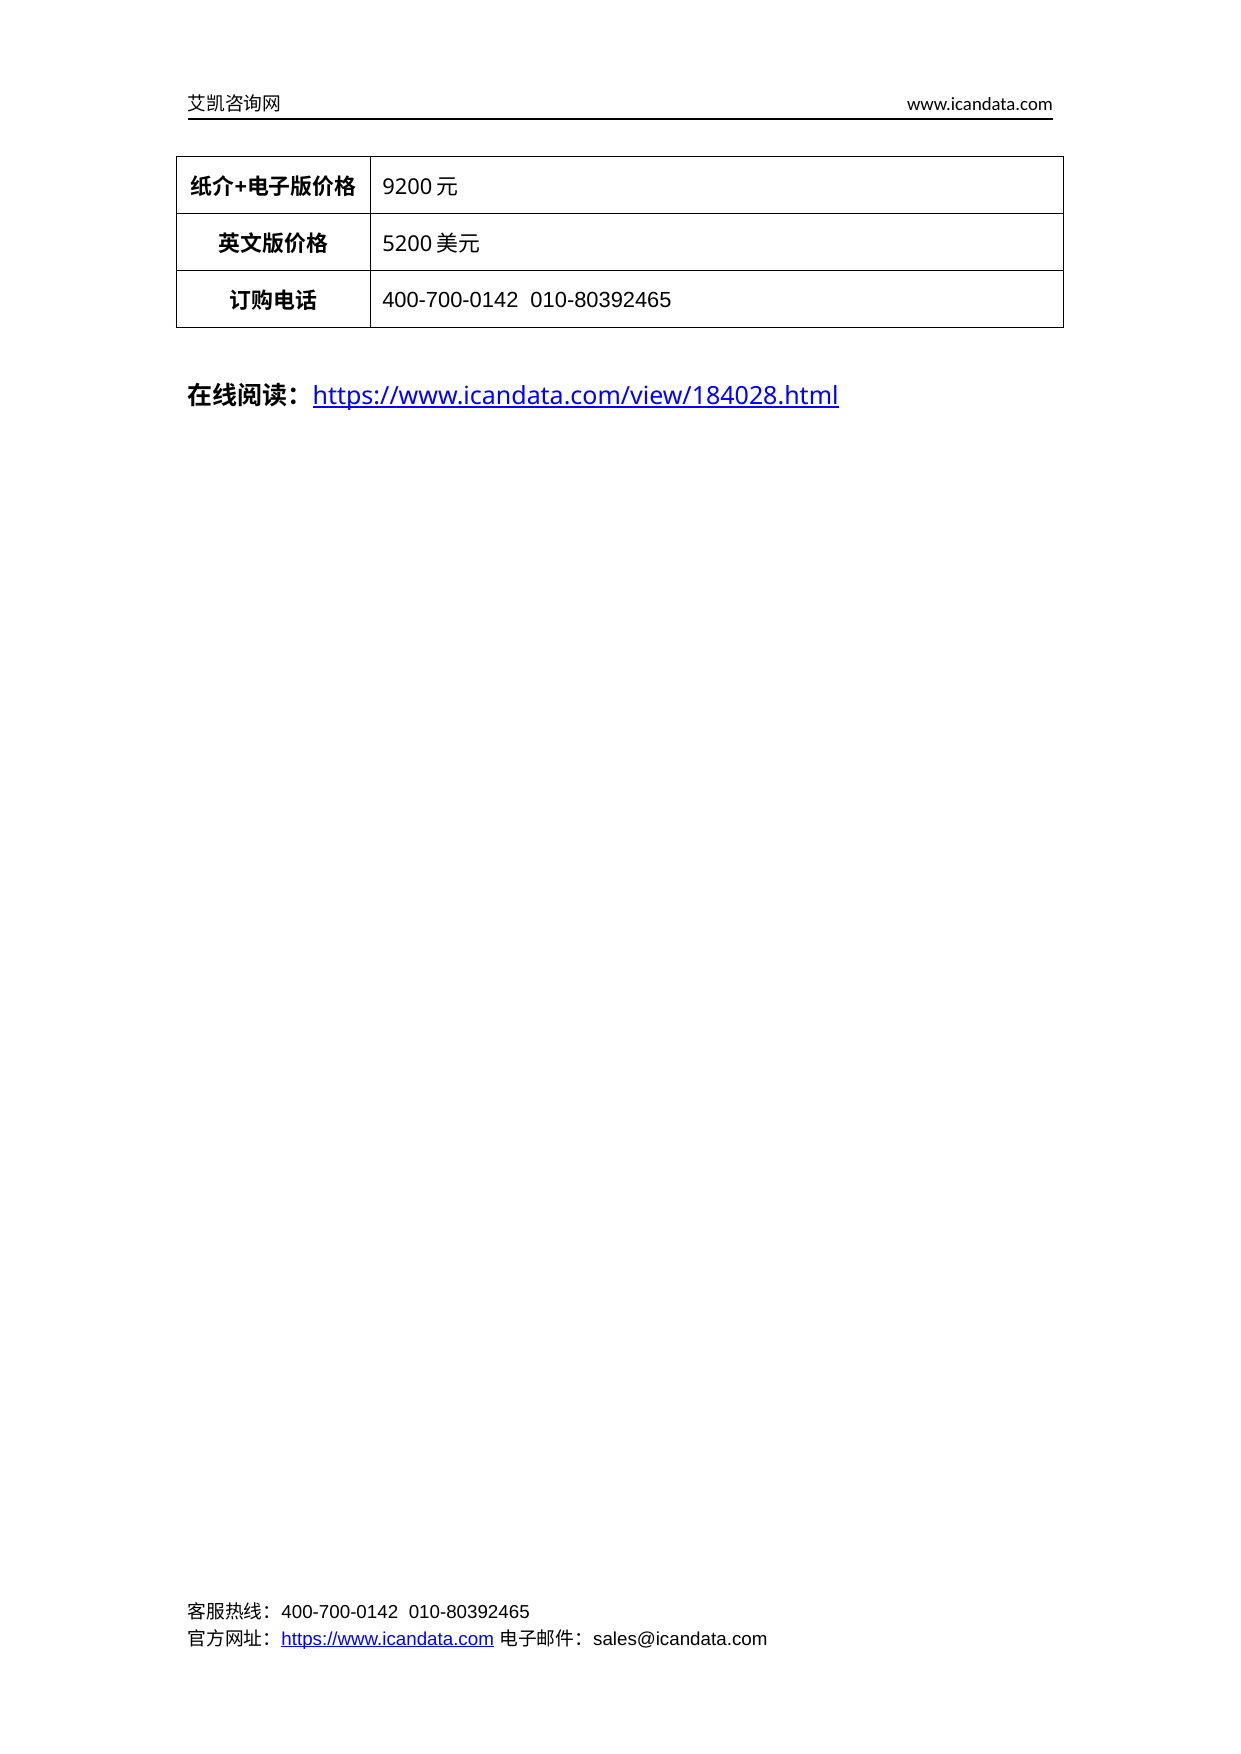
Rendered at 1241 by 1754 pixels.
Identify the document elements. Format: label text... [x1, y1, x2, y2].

text 在线阅读：https://www.icandata.com/view/184028.html [187, 361, 1053, 426]
table_cell 5200美元 [371, 214, 1063, 270]
table_cell 400-700-0142 010-80392465 [371, 271, 1063, 327]
table_cell 纸介+电子版价格 [177, 157, 370, 213]
table_cell 英文版价格 [177, 214, 370, 270]
table_cell 订购电话 [177, 271, 370, 327]
table_cell 9200元 [371, 157, 1063, 213]
